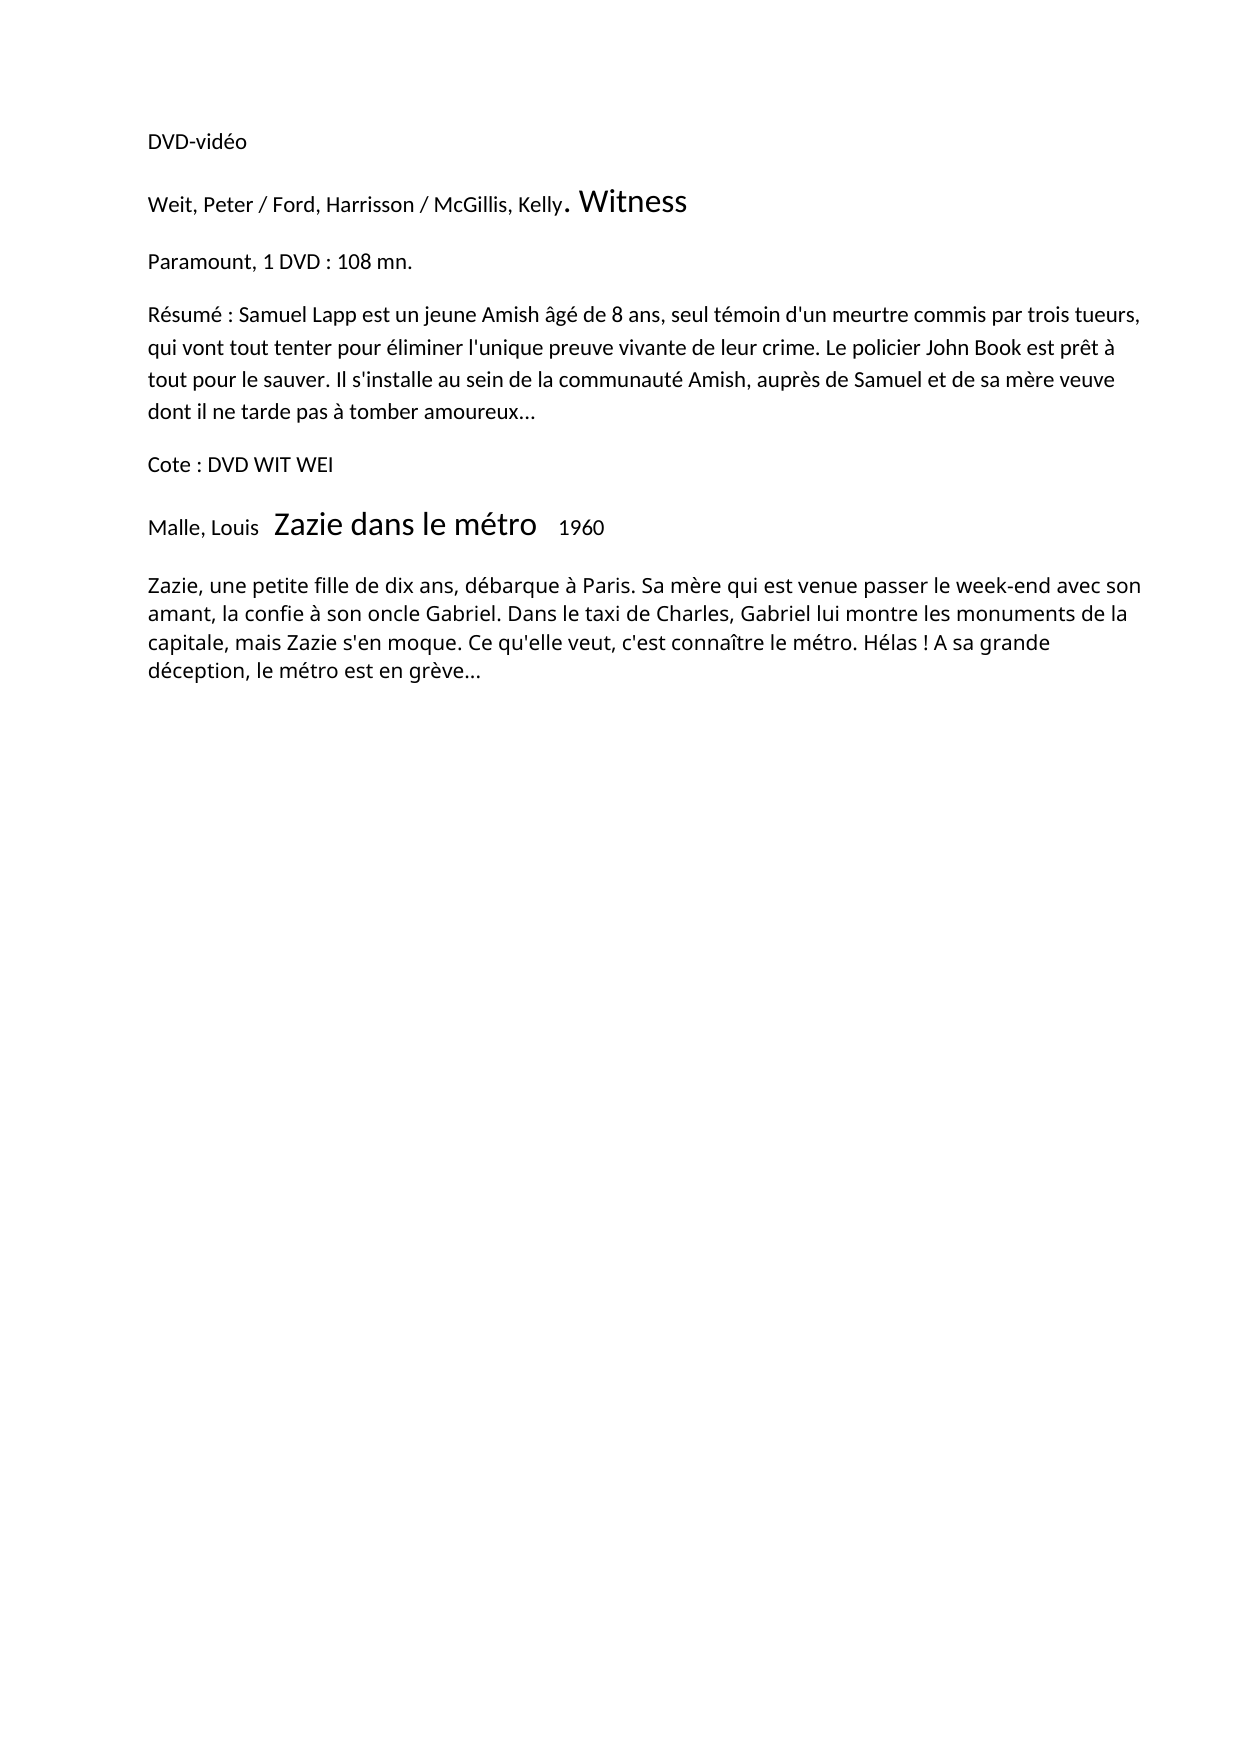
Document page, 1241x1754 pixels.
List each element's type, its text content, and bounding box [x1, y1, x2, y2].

text Weit, Peter / Ford, Harrisson / McGillis, Kelly. Witness [148, 180, 1152, 221]
text Cote : DVD WIT WEI [148, 450, 1152, 478]
text Malle, Louis Zazie dans le métro 1960 [148, 503, 1152, 544]
text DVD-vidéo [148, 127, 1152, 155]
text Zazie, une petite fille de dix ans, débarque à Paris. Sa mère qui est venue passer le week-end avec son amant, la confie à son oncle Gabriel. Dans le taxi de Charles, Gabriel lui montre les monuments de la capitale, mais Zazie s'en moque. Ce qu'elle veut, c'est connaître le métro. Hélas ! A sa grande déception, le métro est en grève... [148, 571, 1152, 684]
text Paramount, 1 DVD : 108 mn. [148, 247, 1152, 276]
text Résumé : Samuel Lapp est un jeune Amish âgé de 8 ans, seul témoin d'un meurtre commis par trois tueurs, qui vont tout tenter pour éliminer l'unique preuve vivante de leur crime. Le policier John Book est prêt à tout pour le sauver. Il s'installe au sein de la communauté Amish, auprès de Samuel et de sa mère veuve dont il ne tarde pas à tomber amoureux... [148, 301, 1152, 425]
